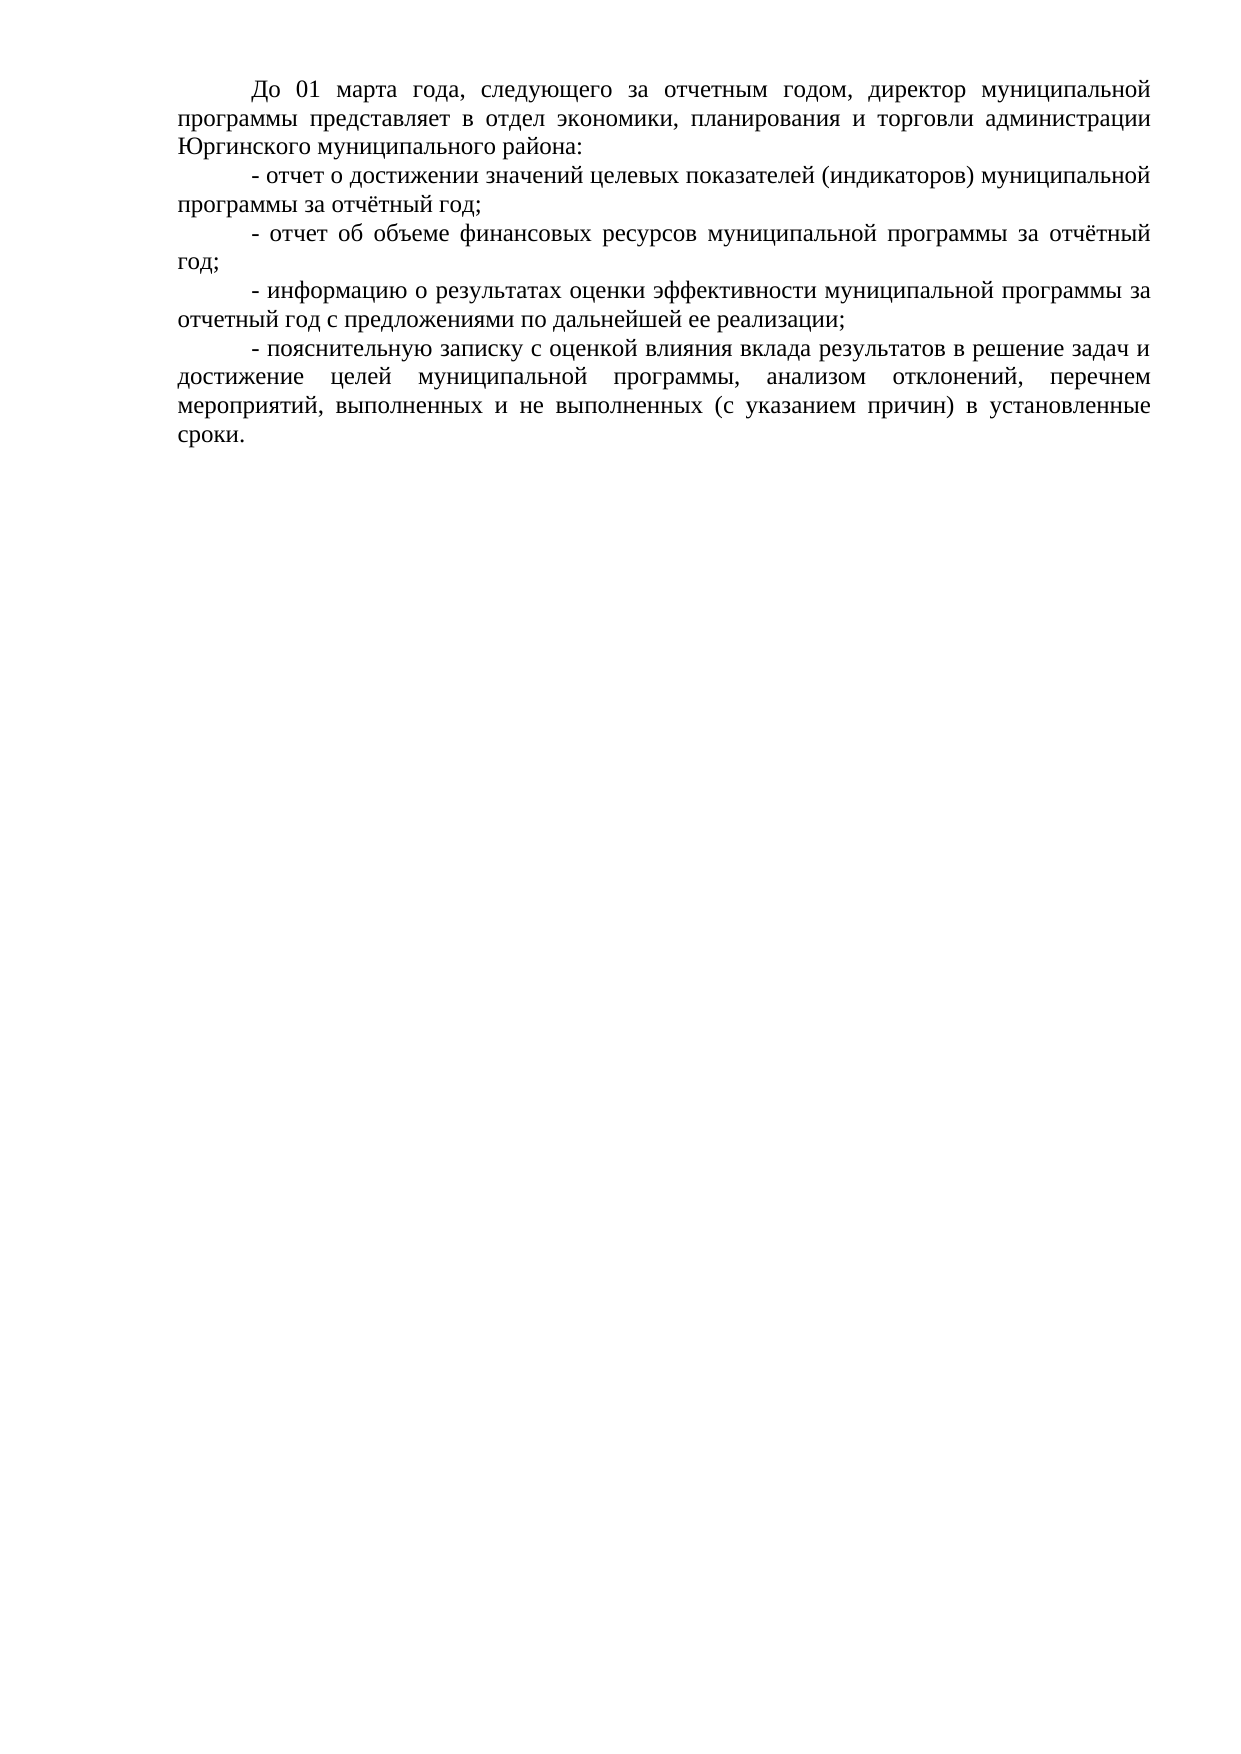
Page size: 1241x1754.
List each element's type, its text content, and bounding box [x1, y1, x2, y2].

text До 01 марта года, следующего за отчетным годом, директор муниципальной программы представляет в отдел экономики, планирования и торговли администрации Юргинского муниципального района: [177, 74, 1152, 160]
text - пояснительную записку с оценкой влияния вклада результатов в решение задач и достижение целей муниципальной программы, анализом отклонений, перечнем мероприятий, выполненных и не выполненных (с указанием причин) в установленные сроки. [177, 333, 1152, 448]
text - отчет об объеме финансовых ресурсов муниципальной программы за отчётный год; [177, 218, 1152, 275]
text - отчет о достижении значений целевых показателей (индикаторов) муниципальной программы за отчётный год; [177, 160, 1152, 218]
text - информацию о результатах оценки эффективности муниципальной программы за отчетный год с предложениями по дальнейшей ее реализации; [177, 275, 1152, 333]
